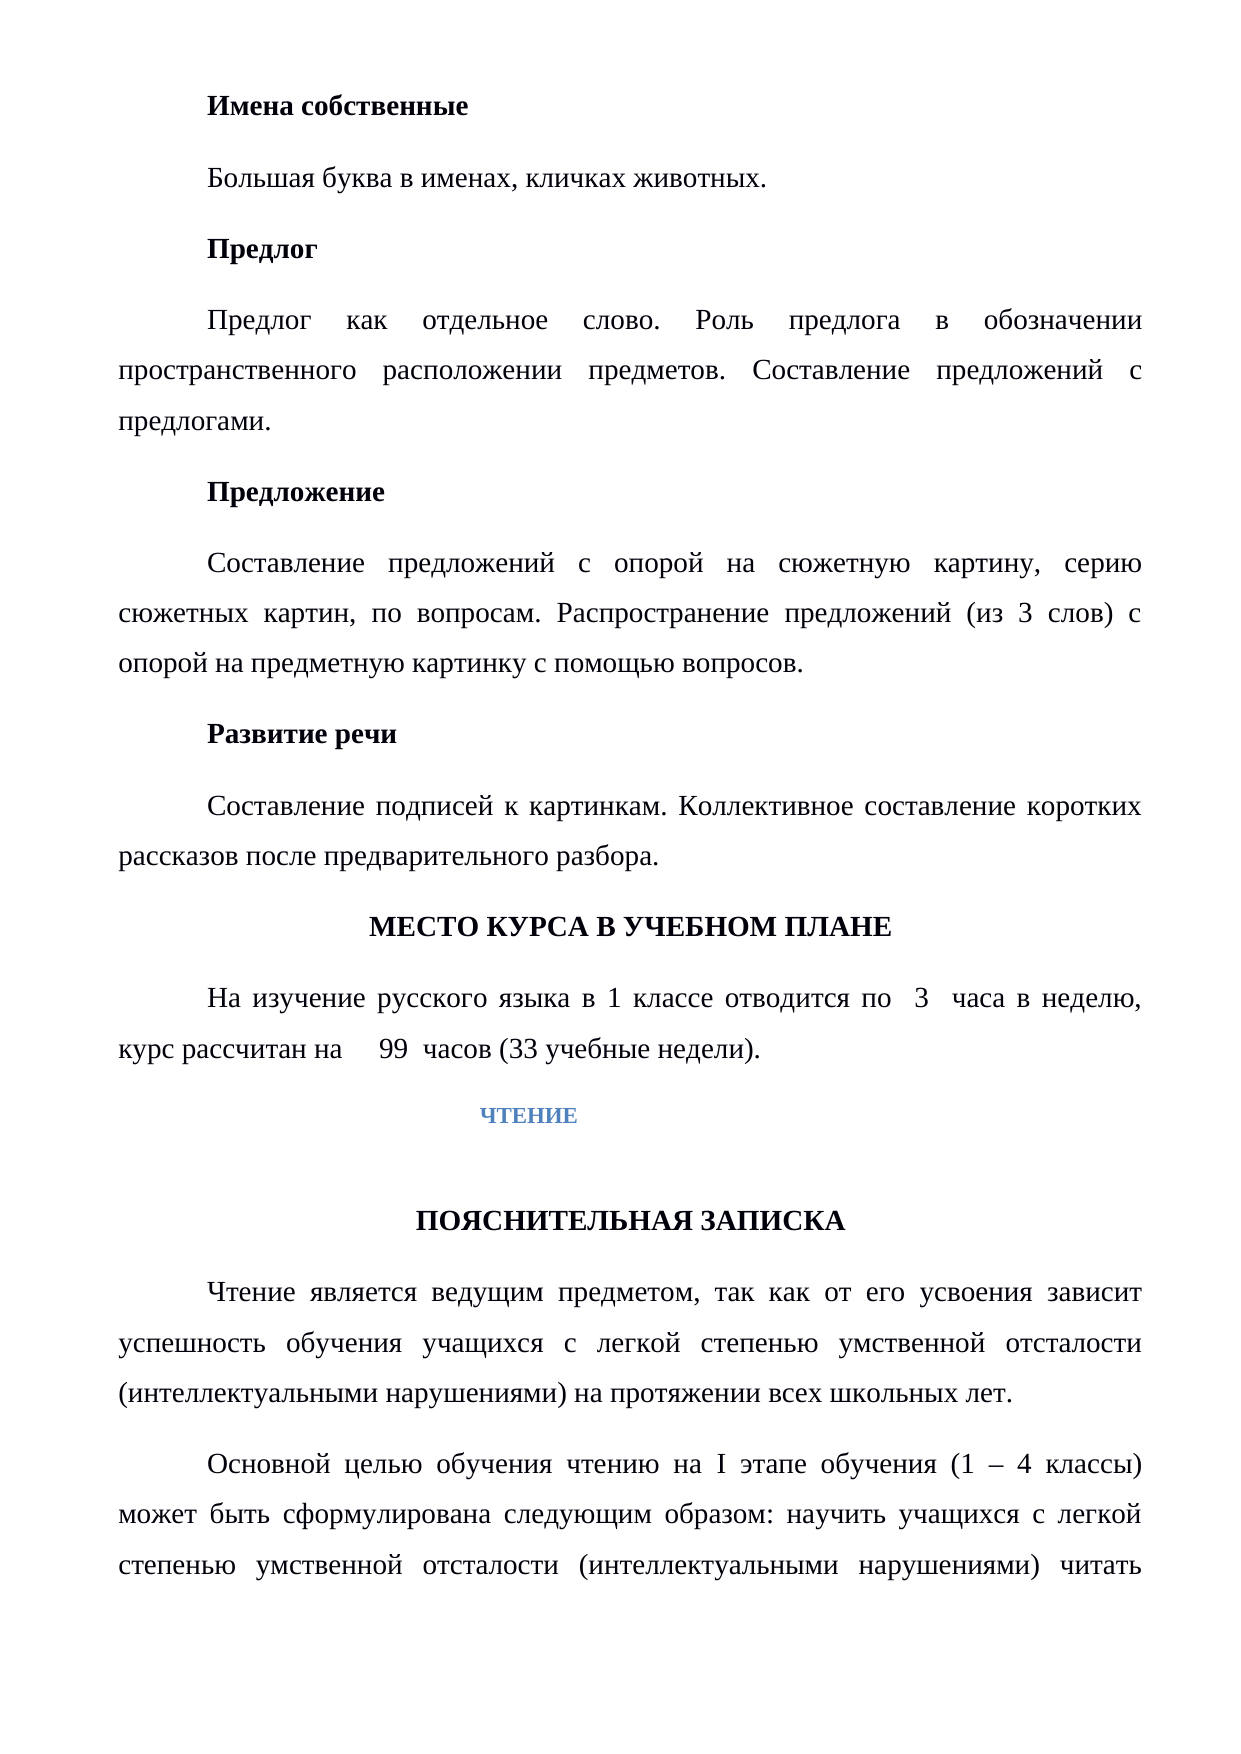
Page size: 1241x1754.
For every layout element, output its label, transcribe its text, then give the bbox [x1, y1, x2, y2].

subtitle ЧТЕНИЕ [193, 1102, 1143, 1128]
text Составление подписей к картинкам. Коллективное составление коротких рассказов после предварительного разбора. [118, 788, 1143, 872]
text Большая буква в именах, кличках животных. [118, 160, 1143, 193]
text Предлог [118, 231, 1143, 264]
text МЕСТО КУРСА В УЧЕБНОМ ПЛАНЕ [118, 909, 1143, 943]
text Предлог как отдельное слово. Роль предлога в обозначении пространственного расположении предметов. Составление предложений с предлогами. [118, 302, 1143, 436]
text Чтение является ведущим предметом, так как от его усвоения зависит успешность обучения учащихся с легкой степенью умственной отсталости (интеллектуальными нарушениями) на протяжении всех школьных лет. [118, 1274, 1143, 1408]
text ПОЯСНИТЕЛЬНАЯ ЗАПИСКА [118, 1203, 1143, 1237]
text На изучение русского языка в 1 классе отводится по 3 часа в неделю, курс рассчитан на 99 часов (33 учебные недели). [118, 980, 1143, 1064]
text Имена собственные [118, 88, 1143, 122]
text Предложение [118, 474, 1143, 507]
text Составление предложений с опорой на сюжетную картину, серию сюжетных картин, по вопросам. Распространение предложений (из 3 слов) с опорой на предметную картинку с помощью вопросов. [118, 545, 1143, 679]
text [118, 1446, 1143, 1580]
text Развитие речи [118, 717, 1143, 750]
